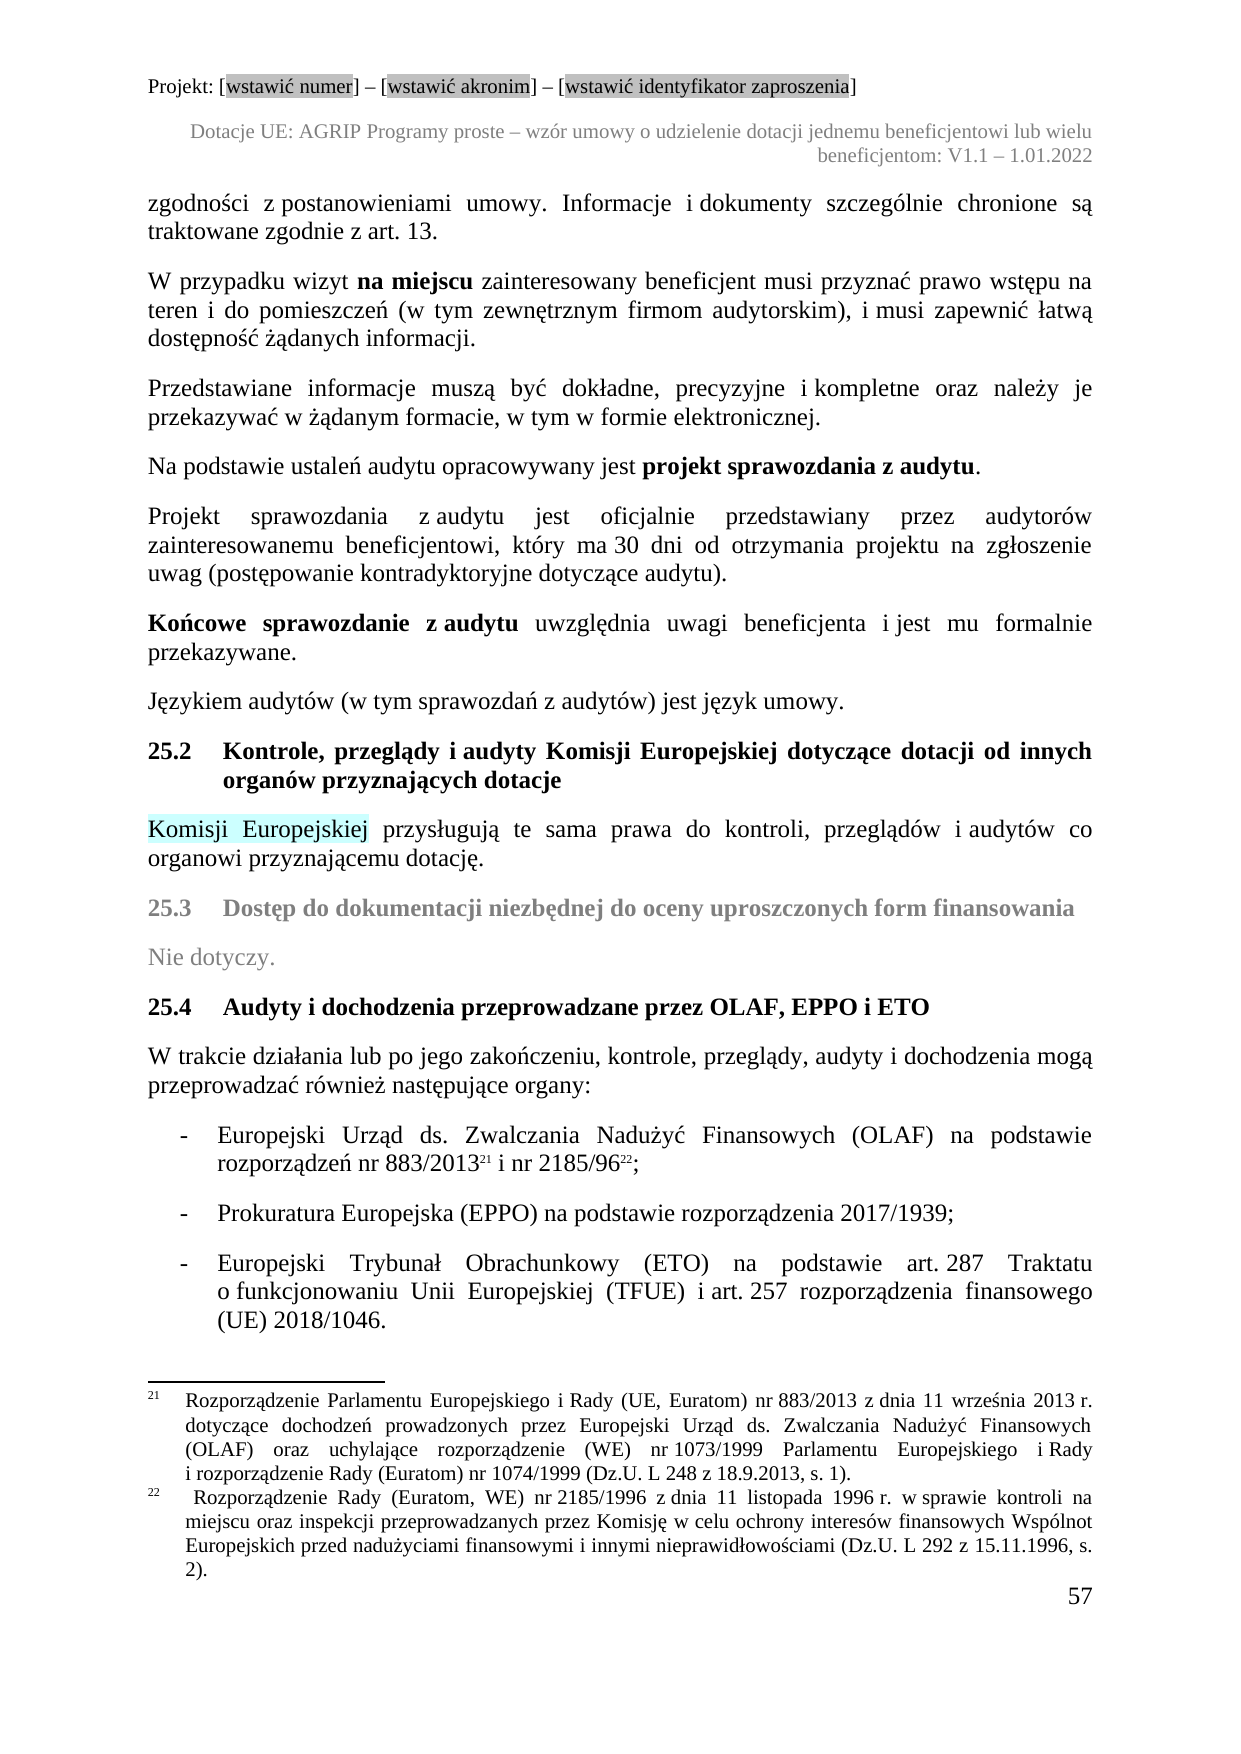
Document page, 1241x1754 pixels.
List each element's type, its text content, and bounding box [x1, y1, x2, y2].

text W przypadku wizyt na miejscu zainteresowany beneficjent musi przyznać prawo wstępu na teren i do pomieszczeń (w tym zewnętrznym firmom audytorskim), i musi zapewnić łatwą dostępność żądanych informacji. [148, 266, 1092, 352]
text Na podstawie ustaleń audytu opracowywany jest projekt sprawozdania z audytu. [148, 451, 1092, 480]
text Językiem audytów (w tym sprawozdań z audytów) jest język umowy. [148, 686, 1092, 715]
text Końcowe sprawozdanie z audytu uwzględnia uwagi beneficjenta i jest mu formalnie przekazywane. [148, 608, 1092, 666]
subtitle 25.4 Audyty i dochodzenia przeprowadzane przez OLAF, EPPO i ETO [148, 992, 1092, 1021]
text Komisji Europejskiej przysługują te sama prawa do kontroli, przeglądów i audytów co organowi przyznającemu dotację. [148, 814, 1092, 872]
subtitle 25.3 Dostęp do dokumentacji niezbędnej do oceny uproszczonych form finansowania [148, 893, 1092, 921]
subtitle 25.2 Kontrole, przeglądy i audyty Komisji Europejskiej dotyczące dotacji od innych organów przyznających dotacje [148, 736, 1092, 793]
text Projekt sprawozdania z audytu jest oficjalnie przedstawiany przez audytorów zainteresowanemu beneficjentowi, który ma 30 dni od otrzymania projektu na zgłoszenie uwag (postępowanie kontradyktoryjne dotyczące audytu). [148, 501, 1092, 587]
list Europejski Trybunał Obrachunkowy (ETO) na podstawie art. 287 Traktatu o funkcjonowaniu Unii Europejskiej (TFUE) i art. 257 rozporządzenia finansowego (UE) 2018/1046. [179, 1248, 1092, 1334]
text Przedstawiane informacje muszą być dokładne, precyzyjne i kompletne oraz należy je przekazywać w żądanym formacie, w tym w formie elektronicznej. [148, 373, 1092, 431]
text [148, 188, 1092, 245]
list Europejski Urząd ds. Zwalczania Nadużyć Finansowych (OLAF) na podstawie rozporządzeń nr 883/2013 i nr 2185/96; [179, 1120, 1092, 1177]
text Nie dotyczy. [148, 942, 1092, 971]
text W trakcie działania lub po jego zakończeniu, kontrole, przeglądy, audyty i dochodzenia mogą przeprowadzać również następujące organy: [148, 1041, 1092, 1099]
list Prokuratura Europejska (EPPO) na podstawie rozporządzenia 2017/1939; [179, 1198, 1092, 1227]
